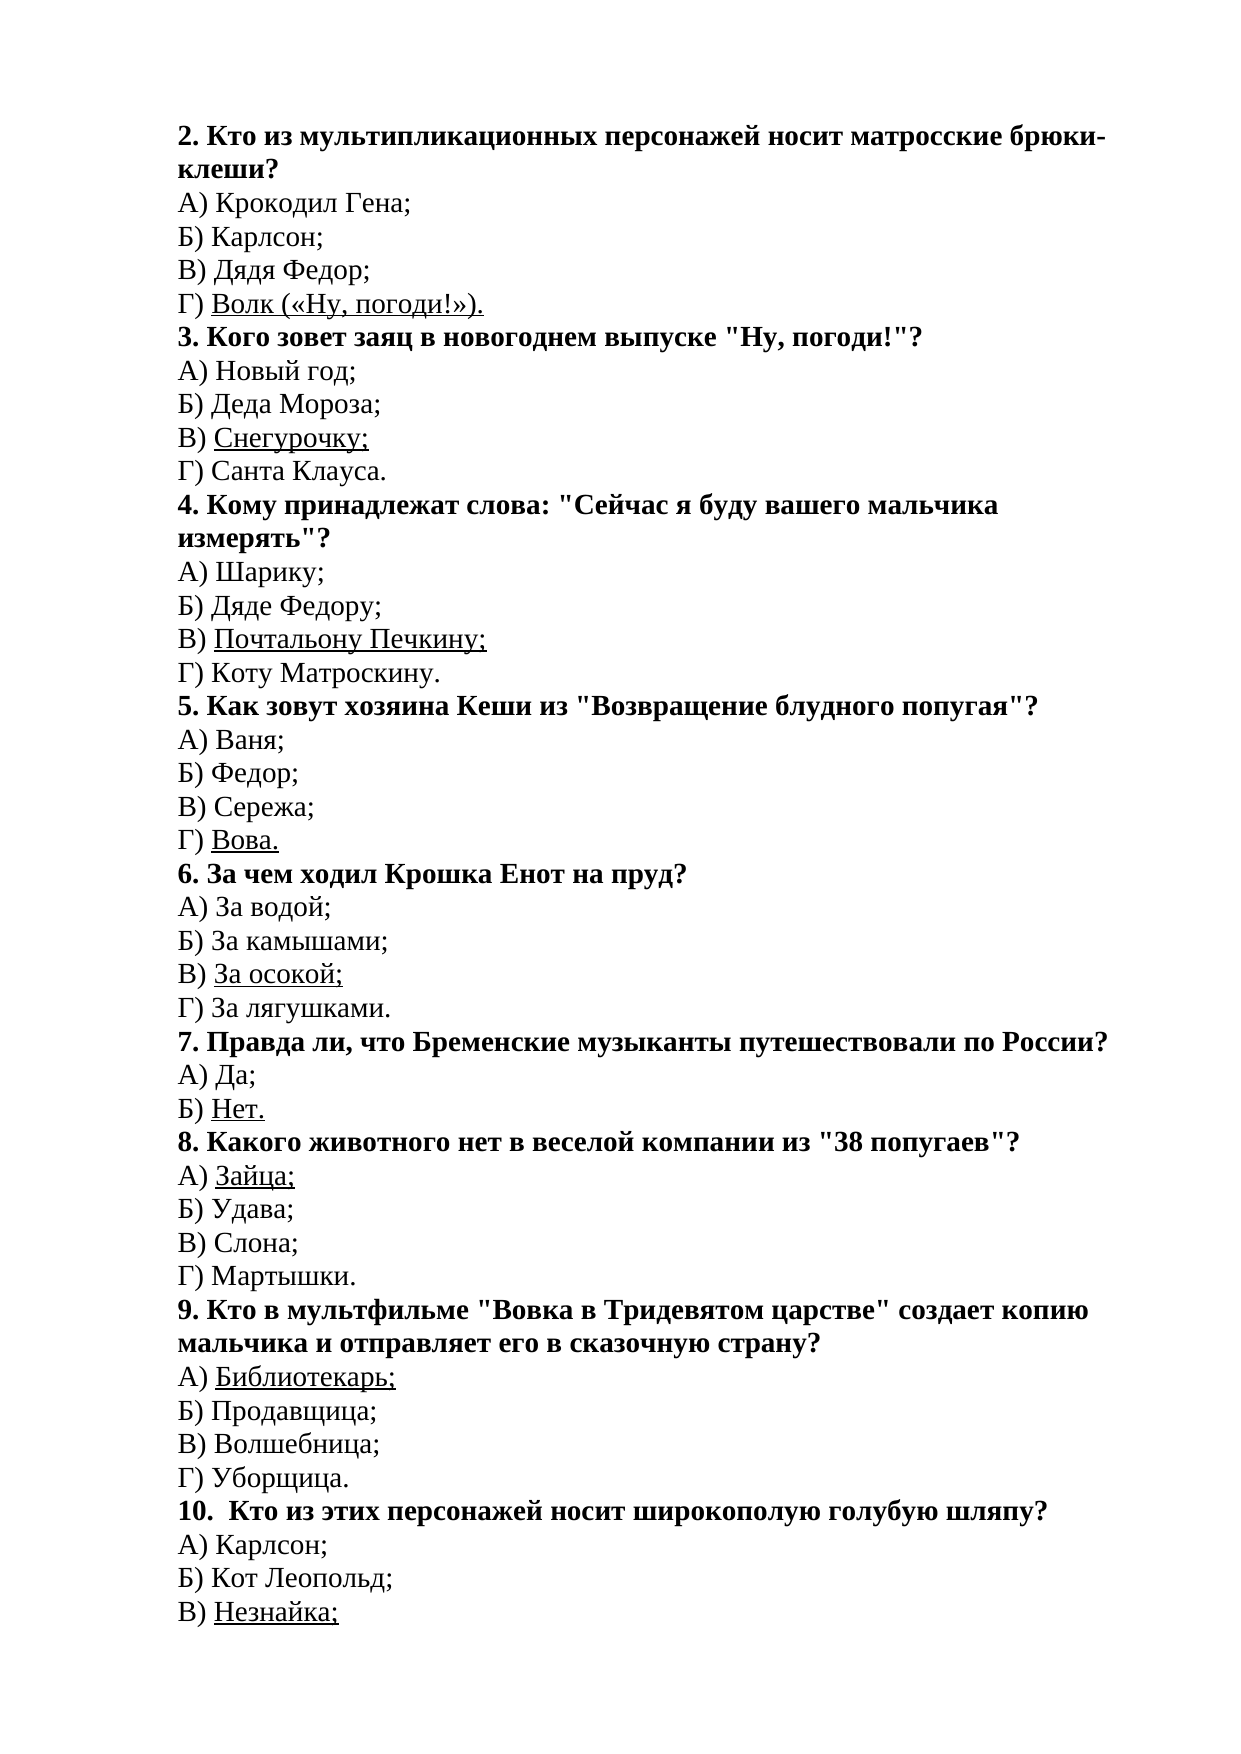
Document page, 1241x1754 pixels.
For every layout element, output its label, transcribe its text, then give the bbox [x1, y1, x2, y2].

text Б) Удава; [177, 1191, 1152, 1225]
text А) За водой; [177, 889, 1152, 923]
text 2. Кто из мультипликационных персонажей носит матросские брюки-клеши? [177, 118, 1152, 185]
text 7. Правда ли, что Бременские музыканты путешествовали по России? [177, 1024, 1152, 1057]
text 5. Как зовут хозяина Кеши из "Возвращение блудного попугая"? [177, 688, 1152, 722]
text А) Шарику; [177, 554, 1152, 588]
text Г) Вова. [177, 822, 1152, 856]
text А) Зайца; [177, 1158, 1152, 1191]
text Б) Кот Леопольд; [177, 1560, 1152, 1594]
text 10. Кто из этих персонажей носит широкополую голубую шляпу? [177, 1493, 1152, 1527]
text Г) Волк («Ну, погоди!»). [177, 286, 1152, 319]
text В) За осокой; [177, 957, 1152, 990]
text 8. Какого животного нет в веселой компании из "38 попугаев"? [177, 1124, 1152, 1158]
text Б) Деда Мороза; [177, 386, 1152, 420]
text Б) Нет. [177, 1091, 1152, 1124]
text А) Крокодил Гена; [177, 185, 1152, 219]
text А) Карлсон; [177, 1527, 1152, 1560]
text Б) За камышами; [177, 923, 1152, 957]
text 4. Кому принадлежат слова: "Сейчас я буду вашего мальчика измерять"? [177, 487, 1152, 554]
text 6. За чем ходил Крошка Енот на пруд? [177, 856, 1152, 889]
text В) Почтальону Печкину; [177, 621, 1152, 655]
text Б) Карлсон; [177, 219, 1152, 252]
text В) Незнайка; [177, 1594, 1152, 1627]
text 9. Кто в мультфильме "Вовка в Тридевятом царстве" создает копию мальчика и отправляет его в сказочную страну? [177, 1292, 1152, 1359]
text Г) Уборщица. [177, 1460, 1152, 1493]
text В) Сережа; [177, 789, 1152, 822]
text А) Ваня; [177, 722, 1152, 755]
text А) Библиотекарь; [177, 1359, 1152, 1393]
text Г) Санта Клауса. [177, 453, 1152, 487]
text А) Новый год; [177, 353, 1152, 386]
text А) Да; [177, 1057, 1152, 1091]
text Б) Федор; [177, 755, 1152, 789]
text Г) За лягушками. [177, 990, 1152, 1024]
text 3. Кого зовет заяц в новогоднем выпуске "Ну, погоди!"? [177, 319, 1152, 353]
text Б) Продавщица; [177, 1393, 1152, 1426]
text В) Дядя Федор; [177, 252, 1152, 286]
text В) Снегурочку; [177, 420, 1152, 453]
text Г) Коту Матроскину. [177, 655, 1152, 688]
text В) Волшебница; [177, 1426, 1152, 1460]
text В) Слона; [177, 1225, 1152, 1258]
text Г) Мартышки. [177, 1258, 1152, 1292]
text Б) Дяде Федору; [177, 588, 1152, 621]
